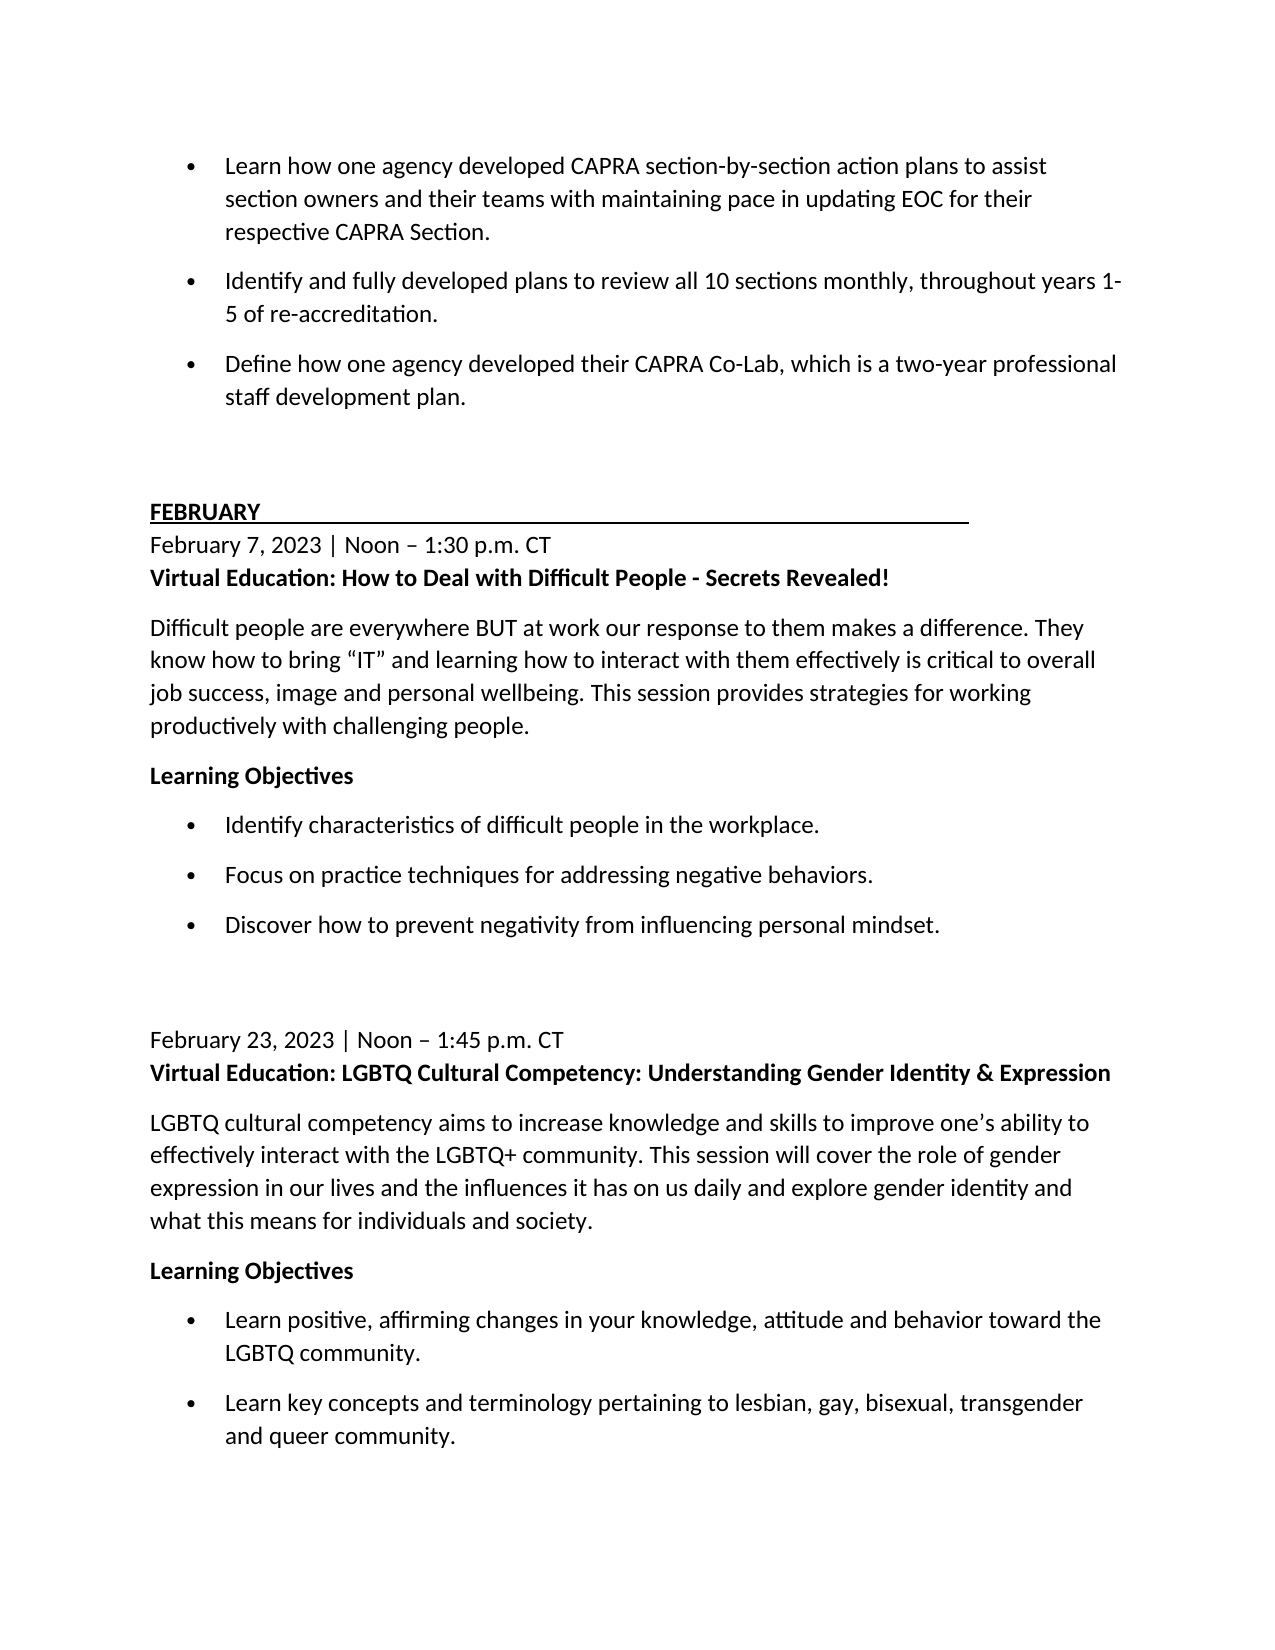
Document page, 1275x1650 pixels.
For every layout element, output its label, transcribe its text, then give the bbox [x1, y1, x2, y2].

text FEBRUARY February 7, 2023 | Noon – 1:30 p.m. CT Virtual Education: How to Deal with Difficult People - Secrets Revealed! [150, 430, 1125, 593]
list Define how one agency developed their CAPRA Co-Lab, which is a two-year professional staff development plan. [187, 348, 1125, 411]
list Learn key concepts and terminology pertaining to lesbian, gay, bisexual, transgender and queer community. [187, 1387, 1125, 1451]
list Focus on practice techniques for addressing negative behaviors. [187, 859, 1125, 890]
text Learning Objectives [150, 760, 1125, 791]
text Difficult people are everywhere BUT at work our response to them makes a difference. They know how to bring “IT” and learning how to interact with them effectively is critical to overall job success, image and personal wellbeing. This session provides strategies for working productively with challenging people. [150, 612, 1125, 741]
list Discover how to prevent negativity from influencing personal mindset. [187, 909, 1125, 939]
list Learn positive, affirming changes in your knowledge, attitude and behavior toward the LGBTQ community. [187, 1304, 1125, 1368]
list Learn how one agency developed CAPRA section-by-section action plans to assist section owners and their teams with maintaining pace in updating EOC for their respective CAPRA Section. [187, 150, 1125, 246]
list Identify characteristics of difficult people in the workplace. [187, 809, 1125, 840]
text Learning Objectives [150, 1255, 1125, 1286]
list Identify and fully developed plans to review all 10 sections monthly, throughout years 1-5 of re-accreditation. [187, 265, 1125, 329]
text LGBTQ cultural competency aims to increase knowledge and skills to improve one’s ability to effectively interact with the LGBTQ+ community. This session will cover the role of gender expression in our lives and the influences it has on us daily and explore gender identity and what this means for individuals and society. [150, 1107, 1125, 1236]
text February 23, 2023 | Noon – 1:45 p.m. CT Virtual Education: LGBTQ Cultural Competency: Understanding Gender Identity & Expression [150, 958, 1125, 1088]
